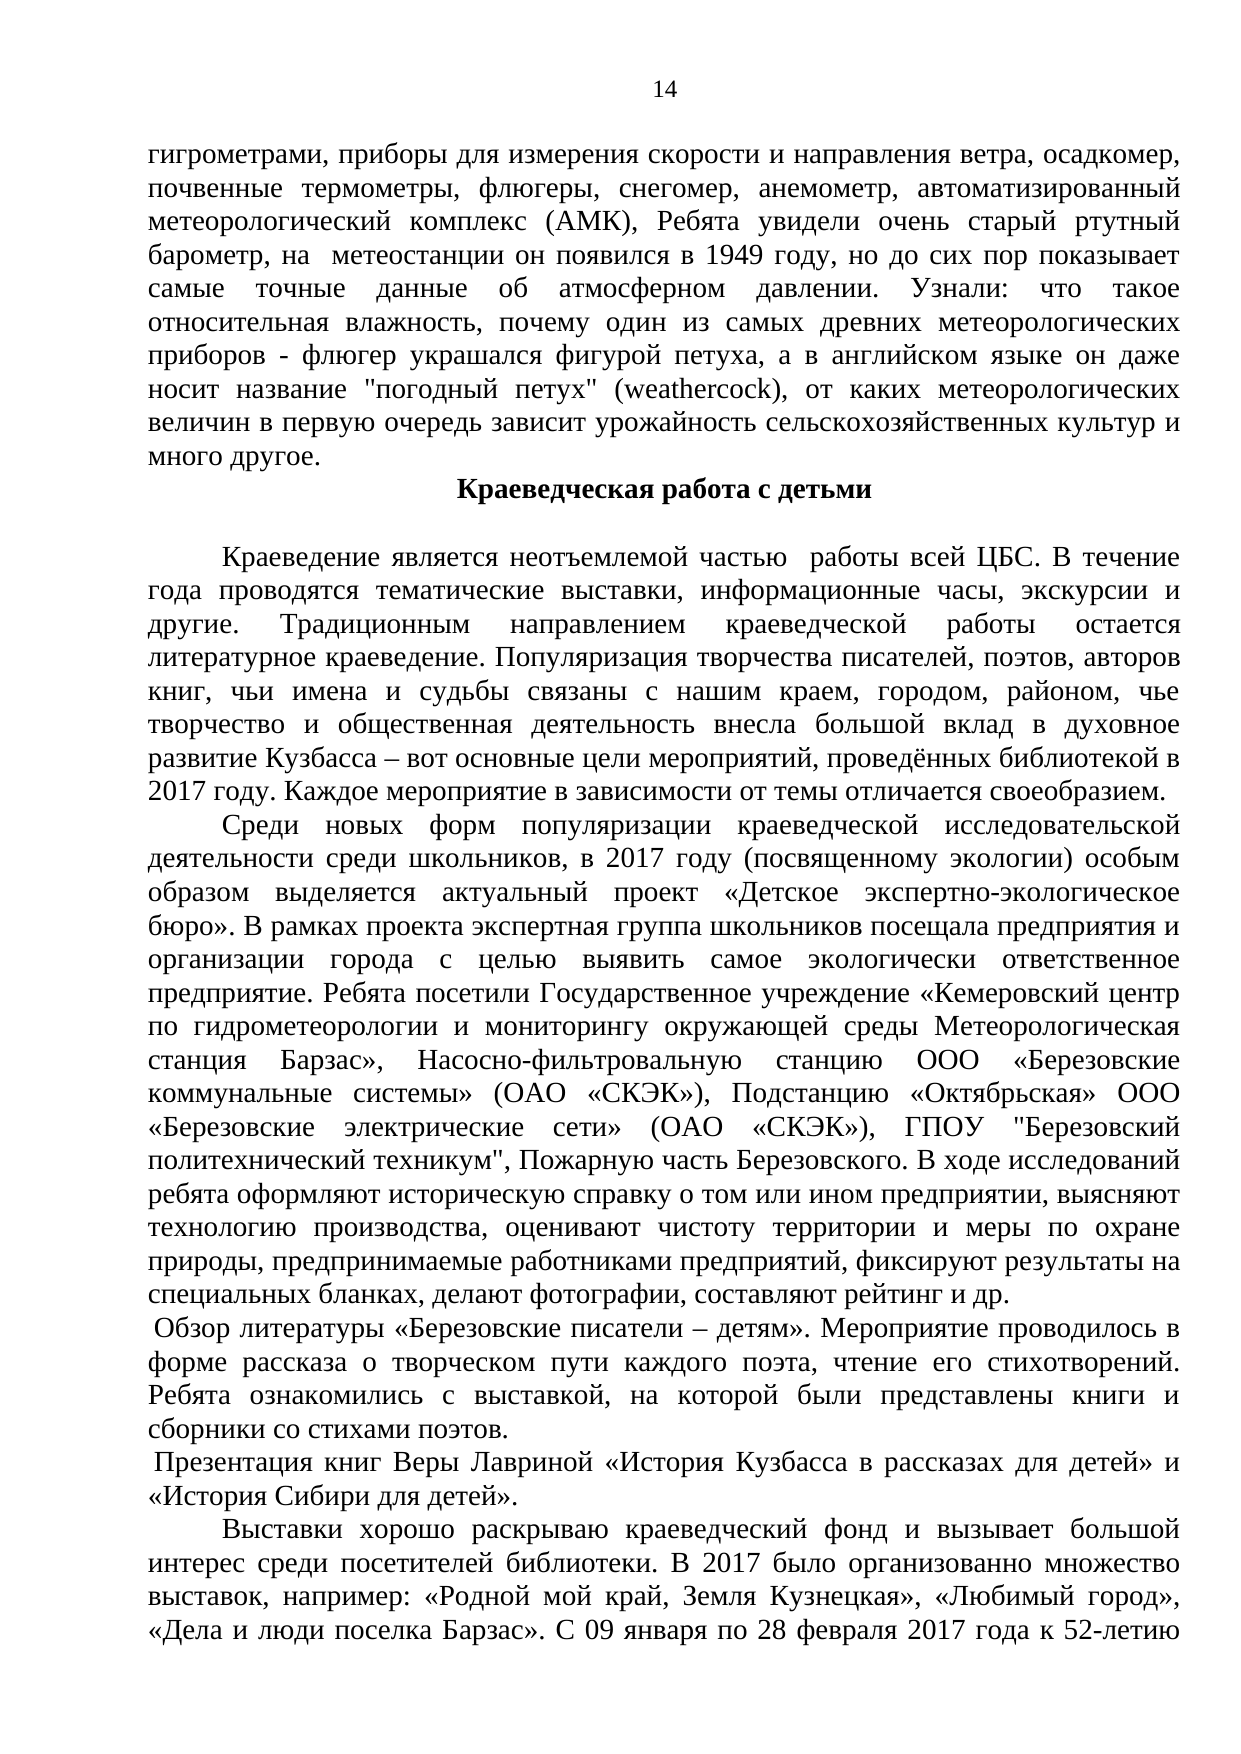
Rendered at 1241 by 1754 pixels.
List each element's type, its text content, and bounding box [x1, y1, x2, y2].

text Среди новых форм популяризации краеведческой исследовательской деятельности среди школьников, в 2017 году (посвященному экологии) особым образом выделяется актуальный проект «Детское экспертно-экологическое бюро». В рамках проекта экспертная группа школьников посещала предприятия и организации города с целью выявить самое экологически ответственное предприятие. Ребята посетили Государственное учреждение «Кемеровский центр по гидрометеорологии и мониторингу окружающей среды Метеорологическая станция Барзас», Насосно-фильтровальную станцию ООО «Березовские коммунальные системы» (ОАО «СКЭК»), Подстанцию «Октябрьская» ООО «Березовские электрические сети» (ОАО «СКЭК»), ГПОУ "Березовский политехнический техникум", Пожарную часть Березовского. В ходе исследований ребята оформляют историческую справку о том или ином предприятии, выясняют технологию производства, оценивают чистоту территории и меры по охране природы, предпринимаемые работниками предприятий, фиксируют результаты на специальных бланках, делают фотографии, составляют рейтинг и др. [148, 807, 1181, 1310]
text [148, 136, 1181, 472]
text Обзор литературы «Березовские писатели – детям». Мероприятие проводилось в форме рассказа о творческом пути каждого поэта, чтение его стихотворений. Ребята ознакомились с выставкой, на которой были представлены книги и сборники со стихами поэтов. [148, 1310, 1181, 1444]
text Презентация книг Веры Лавриной «История Кузбасса в рассказах для детей» и «История Сибири для детей». [148, 1444, 1181, 1511]
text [148, 1511, 1181, 1646]
text Краеведческая работа с детьми [148, 472, 1181, 505]
text Краеведение является неотъемлемой частью работы всей ЦБС. В течение года проводятся тематические выставки, информационные часы, экскурсии и другие. Традиционным направлением краеведческой работы остается литературное краеведение. Популяризация творчества писателей, поэтов, авторов книг, чьи имена и судьбы связаны с нашим краем, городом, районом, чье творчество и общественная деятельность внесла большой вклад в духовное развитие Кузбасса – вот основные цели мероприятий, проведённых библиотекой в 2017 году. Каждое мероприятие в зависимости от темы отличается своеобразием. [148, 539, 1181, 807]
